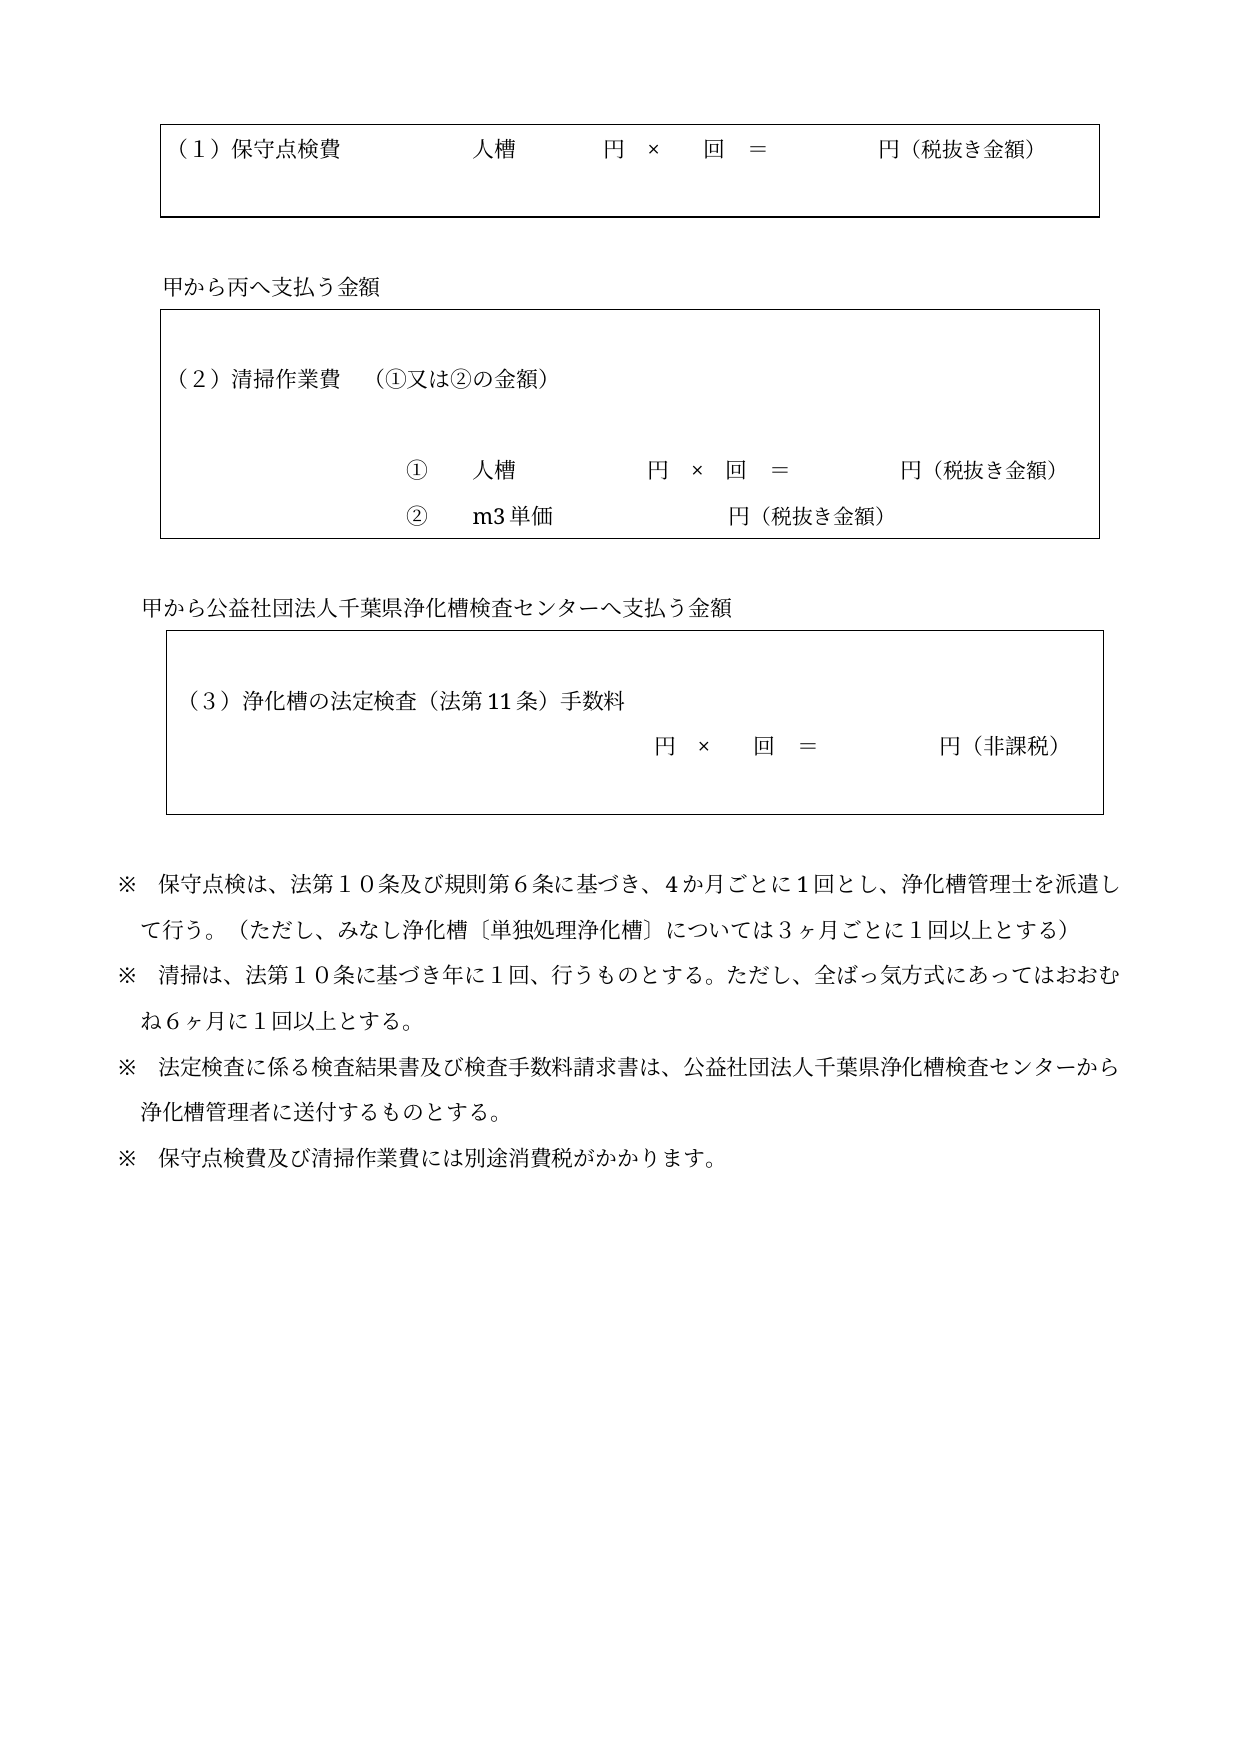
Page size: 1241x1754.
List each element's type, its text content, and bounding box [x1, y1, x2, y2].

table_header （３）浄化槽の法定検査（法第11条）手数料 円 × 回 ＝ 円（非課税） [167, 631, 1103, 814]
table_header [161, 125, 1099, 216]
text 甲から丙へ支払う金額 [118, 263, 1122, 309]
text ※ 保守点検費及び清掃作業費には別途消費税がかかります。 [118, 1134, 1122, 1180]
text ※ 法定検査に係る検査結果書及び検査手数料請求書は、公益社団法人千葉県浄化槽検査センターから浄化槽管理者に送付するものとする。 [118, 1043, 1122, 1134]
table_header （２）清掃作業費 （①又は②の金額） ① 人槽 円 × 回 ＝ 円（税抜き金額） ② m3単価 円（税抜き金額） [161, 310, 1099, 538]
text ※ 保守点検は、法第１０条及び規則第６条に基づき、4か月ごとに1回とし、浄化槽管理士を派遣して行う。（ただし、みなし浄化槽〔単独処理浄化槽〕については３ヶ月ごとに１回以上とする） [118, 860, 1122, 952]
text ※ 清掃は、法第１０条に基づき年に１回、行うものとする。ただし、全ばっ気方式にあってはおおむね６ヶ月に１回以上とする。 [118, 952, 1122, 1043]
text 甲から公益社団法人千葉県浄化槽検査センターへ支払う金額 [118, 584, 1122, 630]
